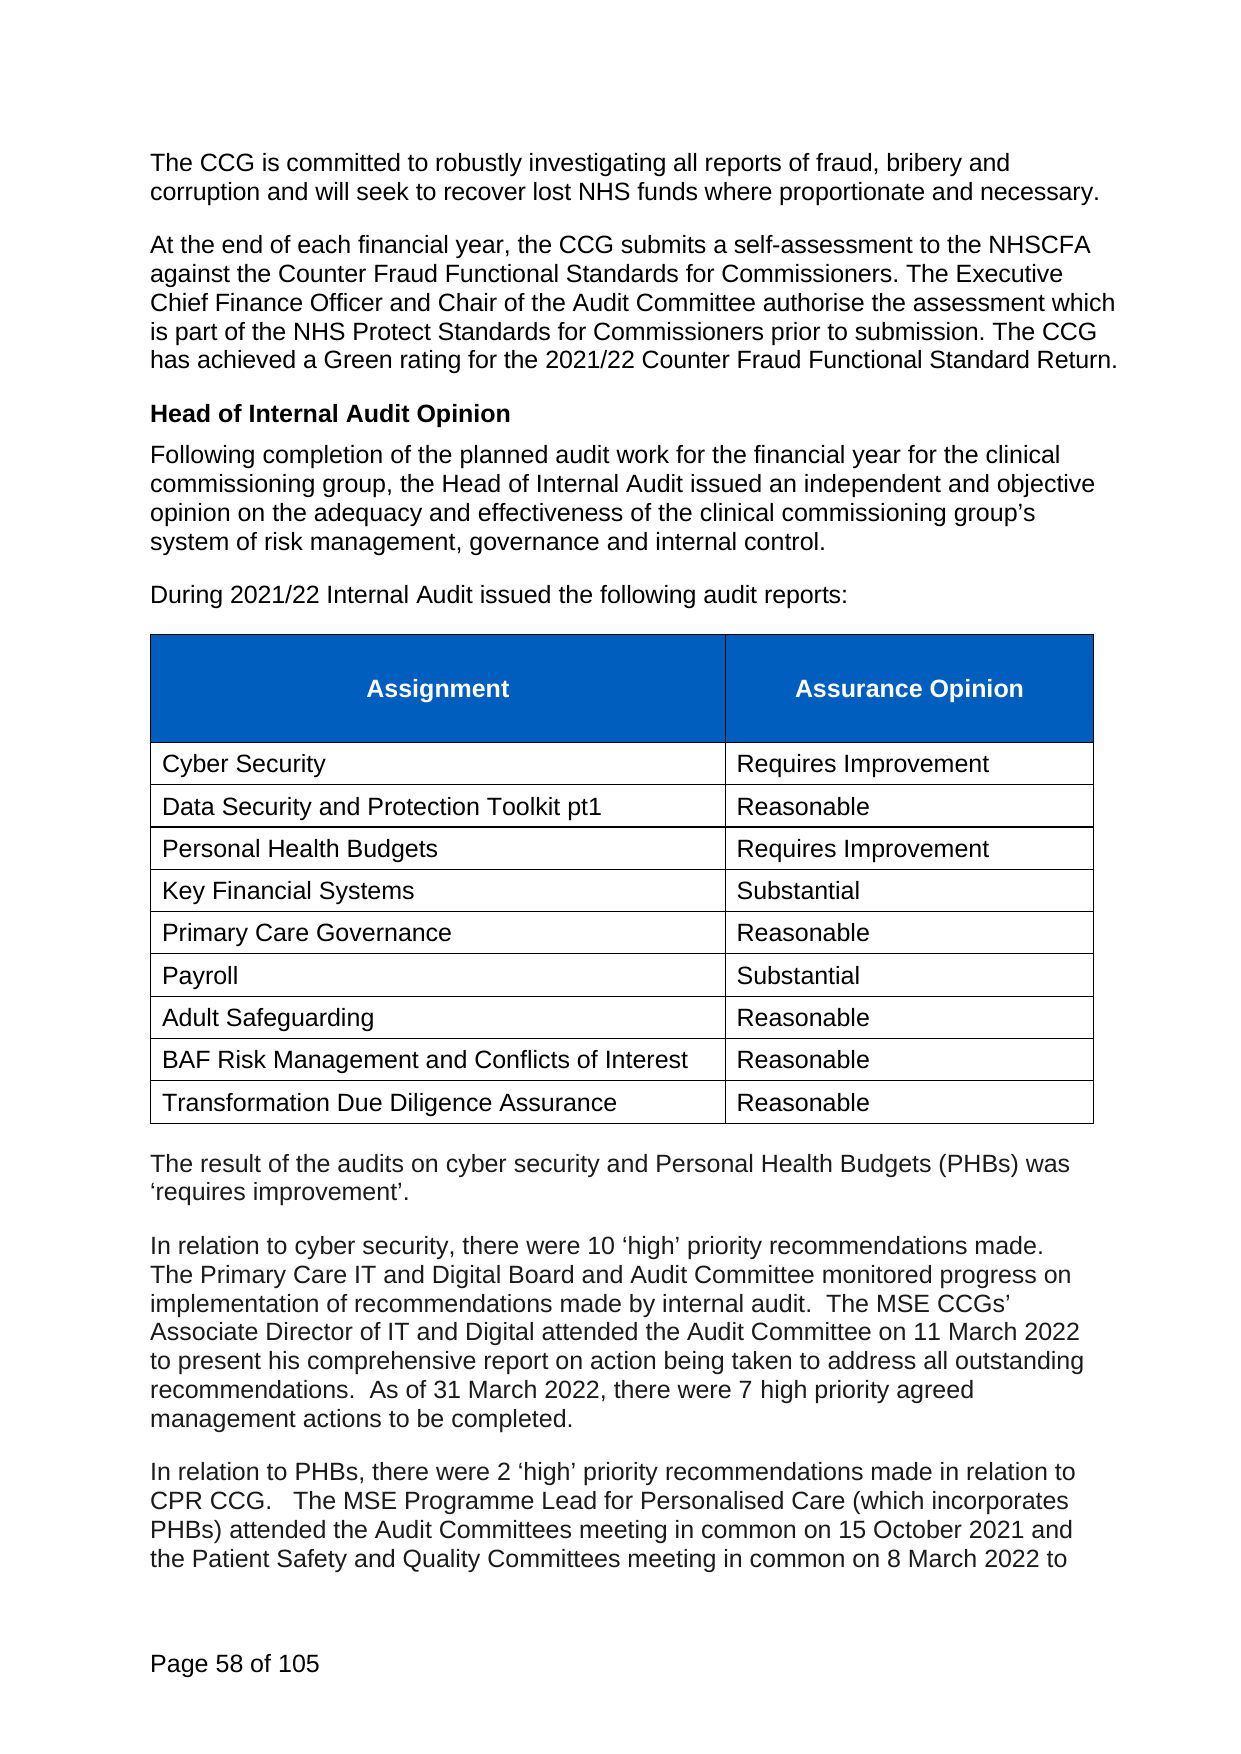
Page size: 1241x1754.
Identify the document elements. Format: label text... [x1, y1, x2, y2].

table_cell Reasonable [726, 912, 1093, 953]
table_header Assignment [151, 635, 725, 742]
table_cell Requires Improvement [726, 743, 1093, 784]
subtitle Head of Internal Audit Opinion [150, 399, 1122, 428]
table_cell Transformation Due Diligence Assurance [151, 1081, 725, 1122]
table_cell Adult Safeguarding [151, 997, 725, 1038]
text The result of the audits on cyber security and Personal Health Budgets (PHBs) was ‘requires improvement’. [150, 1148, 1091, 1206]
table_cell Reasonable [726, 1039, 1093, 1080]
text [150, 1457, 1091, 1572]
table_cell Payroll [151, 954, 725, 996]
table_cell BAF Risk Management and Conflicts of Interest [151, 1039, 725, 1080]
table_cell Key Financial Systems [151, 870, 725, 911]
text In relation to cyber security, there were 10 ‘high’ priority recommendations made. The Primary Care IT and Digital Board and Audit Committee monitored progress on implementation of recommendations made by internal audit. The MSE CCGs’ Associate Director of IT and Digital attended the Audit Committee on 11 March 2022 to present his comprehensive report on action being taken to address all outstanding recommendations. As of 31 March 2022, there were 7 high priority agreed management actions to be completed. [150, 1231, 1091, 1432]
text During 2021/22 Internal Audit issued the following audit reports: [150, 580, 1122, 609]
table_cell Data Security and Protection Toolkit pt1 [151, 785, 725, 826]
text At the end of each financial year, the CCG submits a self-assessment to the NHSCFA against the Counter Fraud Functional Standards for Commissioners. The Executive Chief Finance Officer and Chair of the Audit Committee authorise the assessment which is part of the NHS Protect Standards for Commissioners prior to submission. The CCG has achieved a Green rating for the 2021/22 Counter Fraud Functional Standard Return. [150, 230, 1122, 374]
table_cell Primary Care Governance [151, 912, 725, 953]
table_cell Cyber Security [151, 743, 725, 784]
table_cell Personal Health Budgets [151, 828, 725, 869]
table_cell Reasonable [726, 997, 1093, 1038]
table_cell Substantial [726, 870, 1093, 911]
text Following completion of the planned audit work for the financial year for the clinical commissioning group, the Head of Internal Audit issued an independent and objective opinion on the adequacy and effectiveness of the clinical commissioning group’s system of risk management, governance and internal control. [150, 440, 1104, 555]
table_cell Requires Improvement [726, 828, 1093, 869]
table_cell Reasonable [726, 1081, 1093, 1122]
table_header Assurance Opinion [726, 635, 1093, 742]
table_cell Reasonable [726, 785, 1093, 826]
text The CCG is committed to robustly investigating all reports of fraud, bribery and corruption and will seek to recover lost NHS funds where proportionate and necessary. [150, 148, 1122, 205]
table_cell Substantial [726, 954, 1093, 996]
